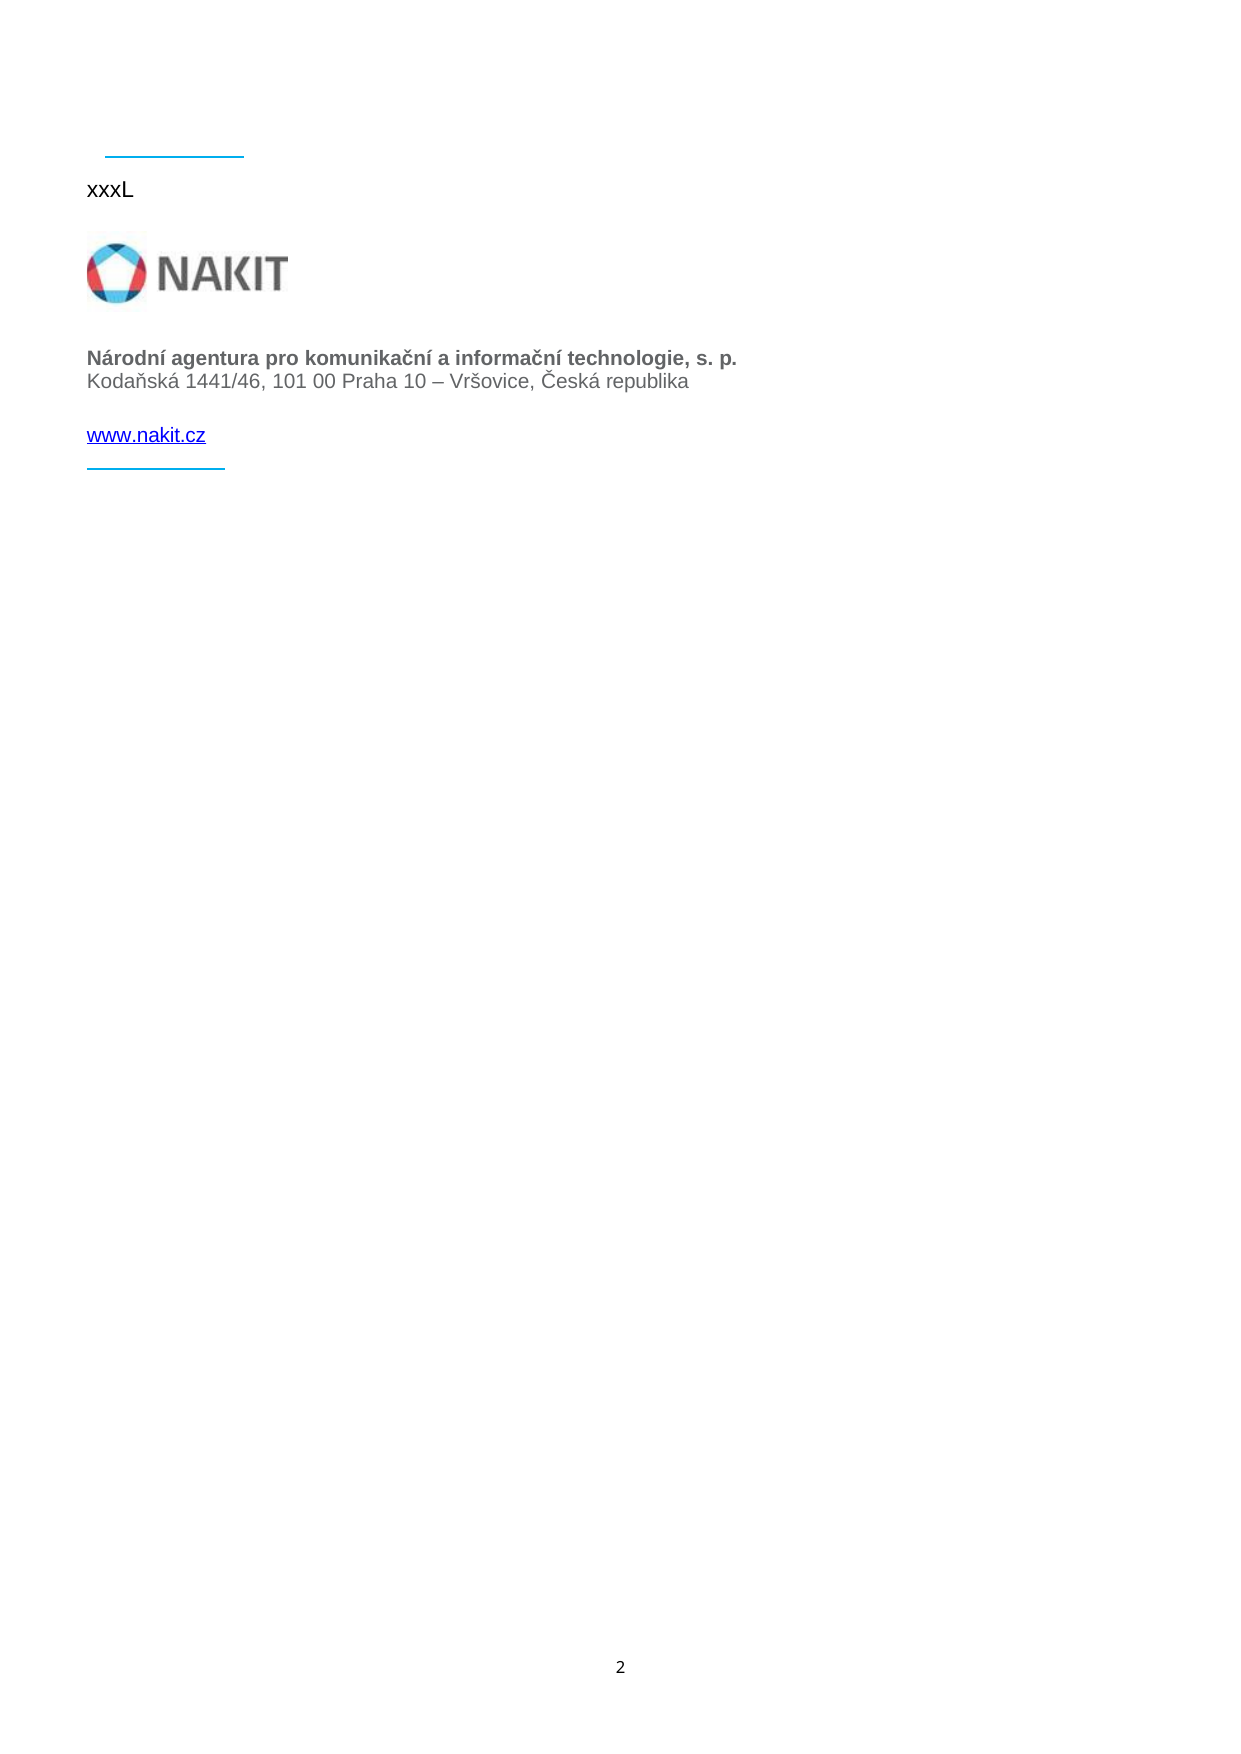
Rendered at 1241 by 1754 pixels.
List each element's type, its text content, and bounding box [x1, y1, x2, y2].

text Národní agentura pro komunikační a informační technologie, s. p. [87, 345, 1176, 369]
text xxxL [87, 176, 1176, 202]
text www.nakit.cz [87, 422, 1176, 446]
text Kodaňská 1441/46, 101 00 Praha 10 – Vršovice, Česká republika [87, 369, 1176, 393]
picture [86, 231, 288, 312]
